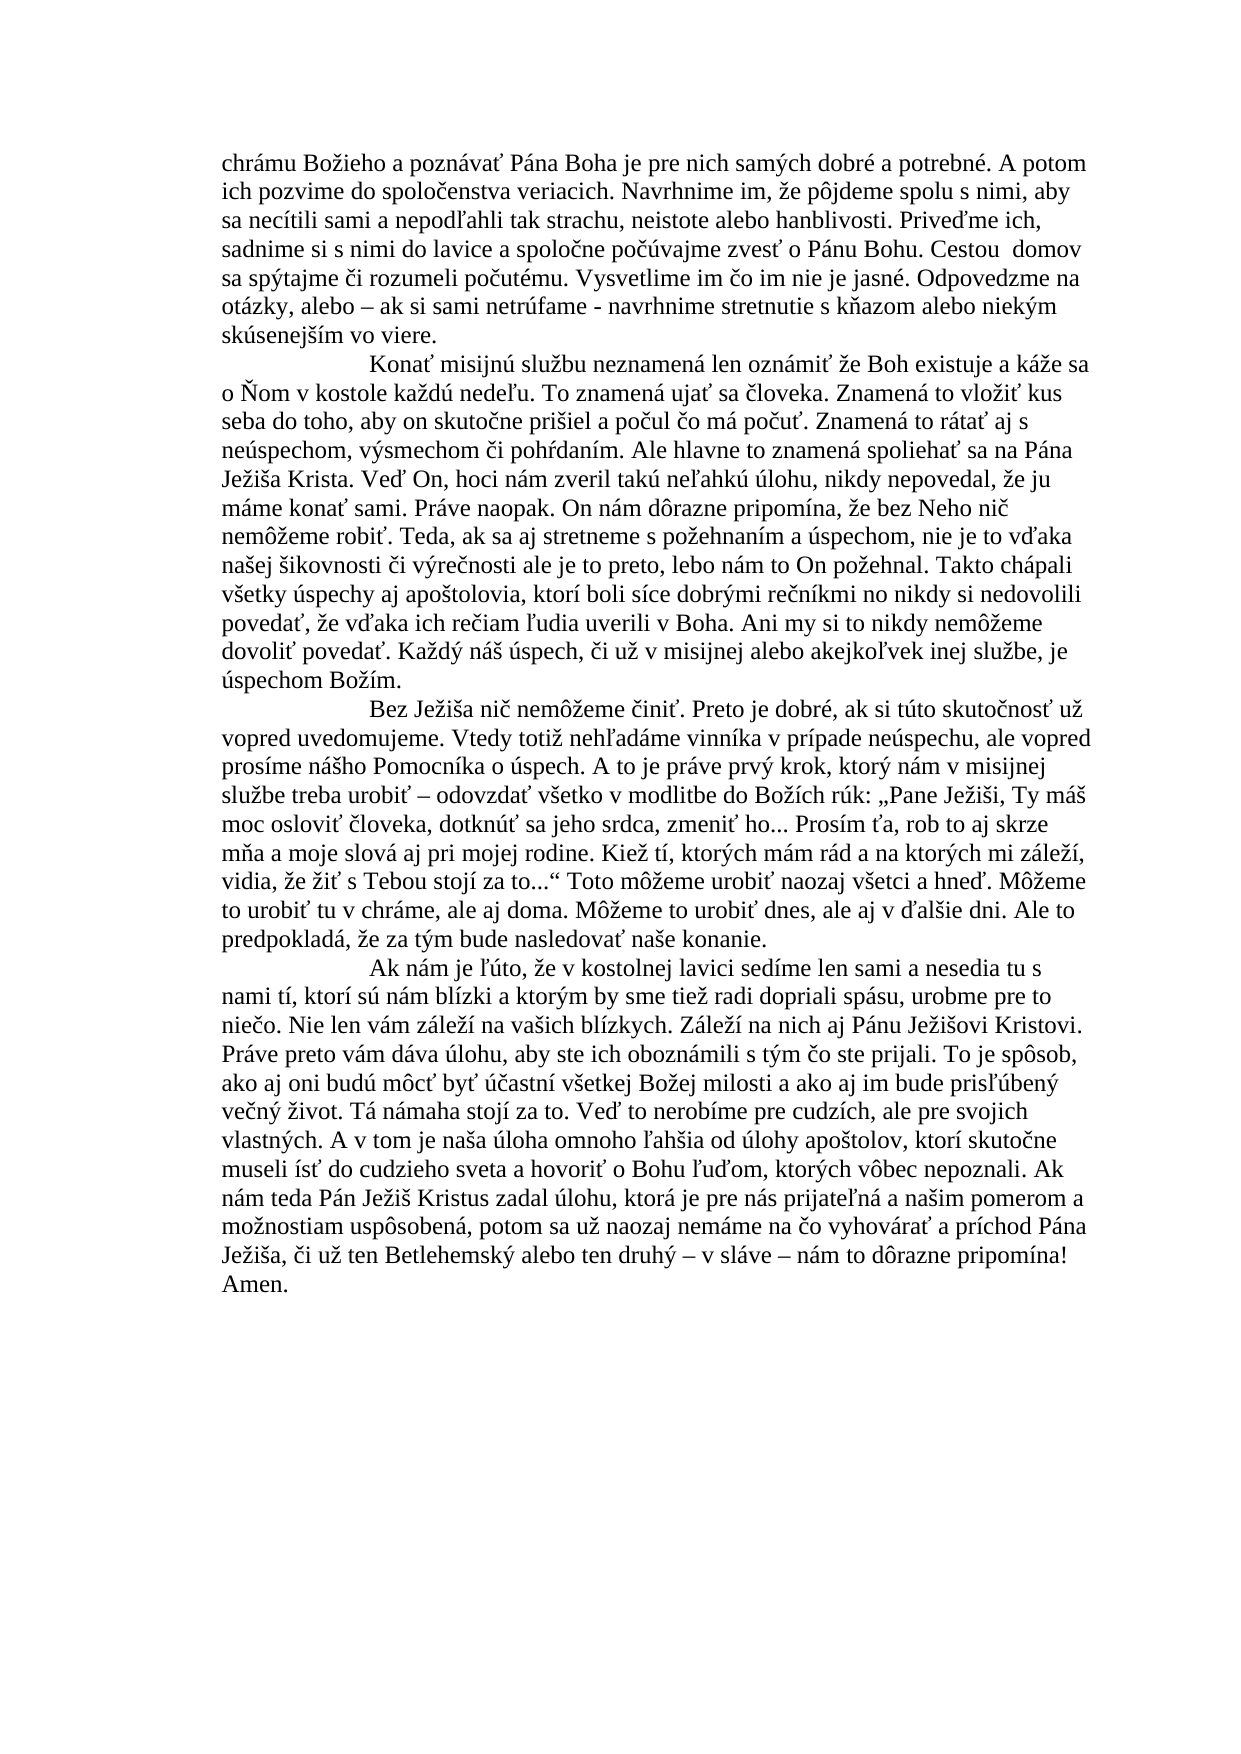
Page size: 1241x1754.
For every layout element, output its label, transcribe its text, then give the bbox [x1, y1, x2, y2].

text Ak nám je ľúto, že v kostolnej lavici sedíme len sami a nesedia tu s nami tí, ktorí sú nám blízki a ktorým by sme tiež radi dopriali spásu, urobme pre to niečo. Nie len vám záleží na vašich blízkych. Záleží na nich aj Pánu Ježišovi Kristovi. Práve preto vám dáva úlohu, aby ste ich oboznámili s tým čo ste prijali. To je spôsob, ako aj oni budú môcť byť účastní všetkej Božej milosti a ako aj im bude prisľúbený večný život. Tá námaha stojí za to. Veď to nerobíme pre cudzích, ale pre svojich vlastných. A v tom je naša úloha omnoho ľahšia od úlohy apoštolov, ktorí skutočne museli ísť do cudzieho sveta a hovoriť o Bohu ľuďom, ktorých vôbec nepoznali. Ak nám teda Pán Ježiš Kristus zadal úlohu, ktorá je pre nás prijateľná a našim pomerom a možnostiam uspôsobená, potom sa už naozaj nemáme na čo vyhovárať a príchod Pána Ježiša, či už ten Betlehemský alebo ten druhý – v sláve – nám to dôrazne pripomína! Amen. [221, 953, 1093, 1298]
text Konať misijnú službu neznamená len oznámiť že Boh existuje a káže sa o Ňom v kostole každú nedeľu. To znamená ujať sa človeka. Znamená to vložiť kus seba do toho, aby on skutočne prišiel a počul čo má počuť. Znamená to rátať aj s neúspechom, výsmechom či pohŕdaním. Ale hlavne to znamená spoliehať sa na Pána Ježiša Krista. Veď On, hoci nám zveril takú neľahkú úlohu, nikdy nepovedal, že ju máme konať sami. Práve naopak. On nám dôrazne pripomína, že bez Neho nič nemôžeme robiť. Teda, ak sa aj stretneme s požehnaním a úspechom, nie je to vďaka našej šikovnosti či výrečnosti ale je to preto, lebo nám to On požehnal. Takto chápali všetky úspechy aj apoštolovia, ktorí boli síce dobrými rečníkmi no nikdy si nedovolili povedať, že vďaka ich rečiam ľudia uverili v Boha. Ani my si to nikdy nemôžeme dovoliť povedať. Každý náš úspech, či už v misijnej alebo akejkoľvek inej službe, je úspechom Božím. [221, 349, 1093, 694]
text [221, 148, 1093, 349]
text Bez Ježiša nič nemôžeme činiť. Preto je dobré, ak si túto skutočnosť už vopred uvedomujeme. Vtedy totiž nehľadáme vinníka v prípade neúspechu, ale vopred prosíme nášho Pomocníka o úspech. A to je práve prvý krok, ktorý nám v misijnej službe treba urobiť – odovzdať všetko v modlitbe do Božích rúk: „Pane Ježiši, Ty máš moc osloviť človeka, dotknúť sa jeho srdca, zmeniť ho... Prosím ťa, rob to aj skrze mňa a moje slová aj pri mojej rodine. Kiež tí, ktorých mám rád a na ktorých mi záleží, vidia, že žiť s Tebou stojí za to...“ Toto môžeme urobiť naozaj všetci a hneď. Môžeme to urobiť tu v chráme, ale aj doma. Môžeme to urobiť dnes, ale aj v ďalšie dni. Ale to predpokladá, že za tým bude nasledovať naše konanie. [221, 694, 1093, 953]
